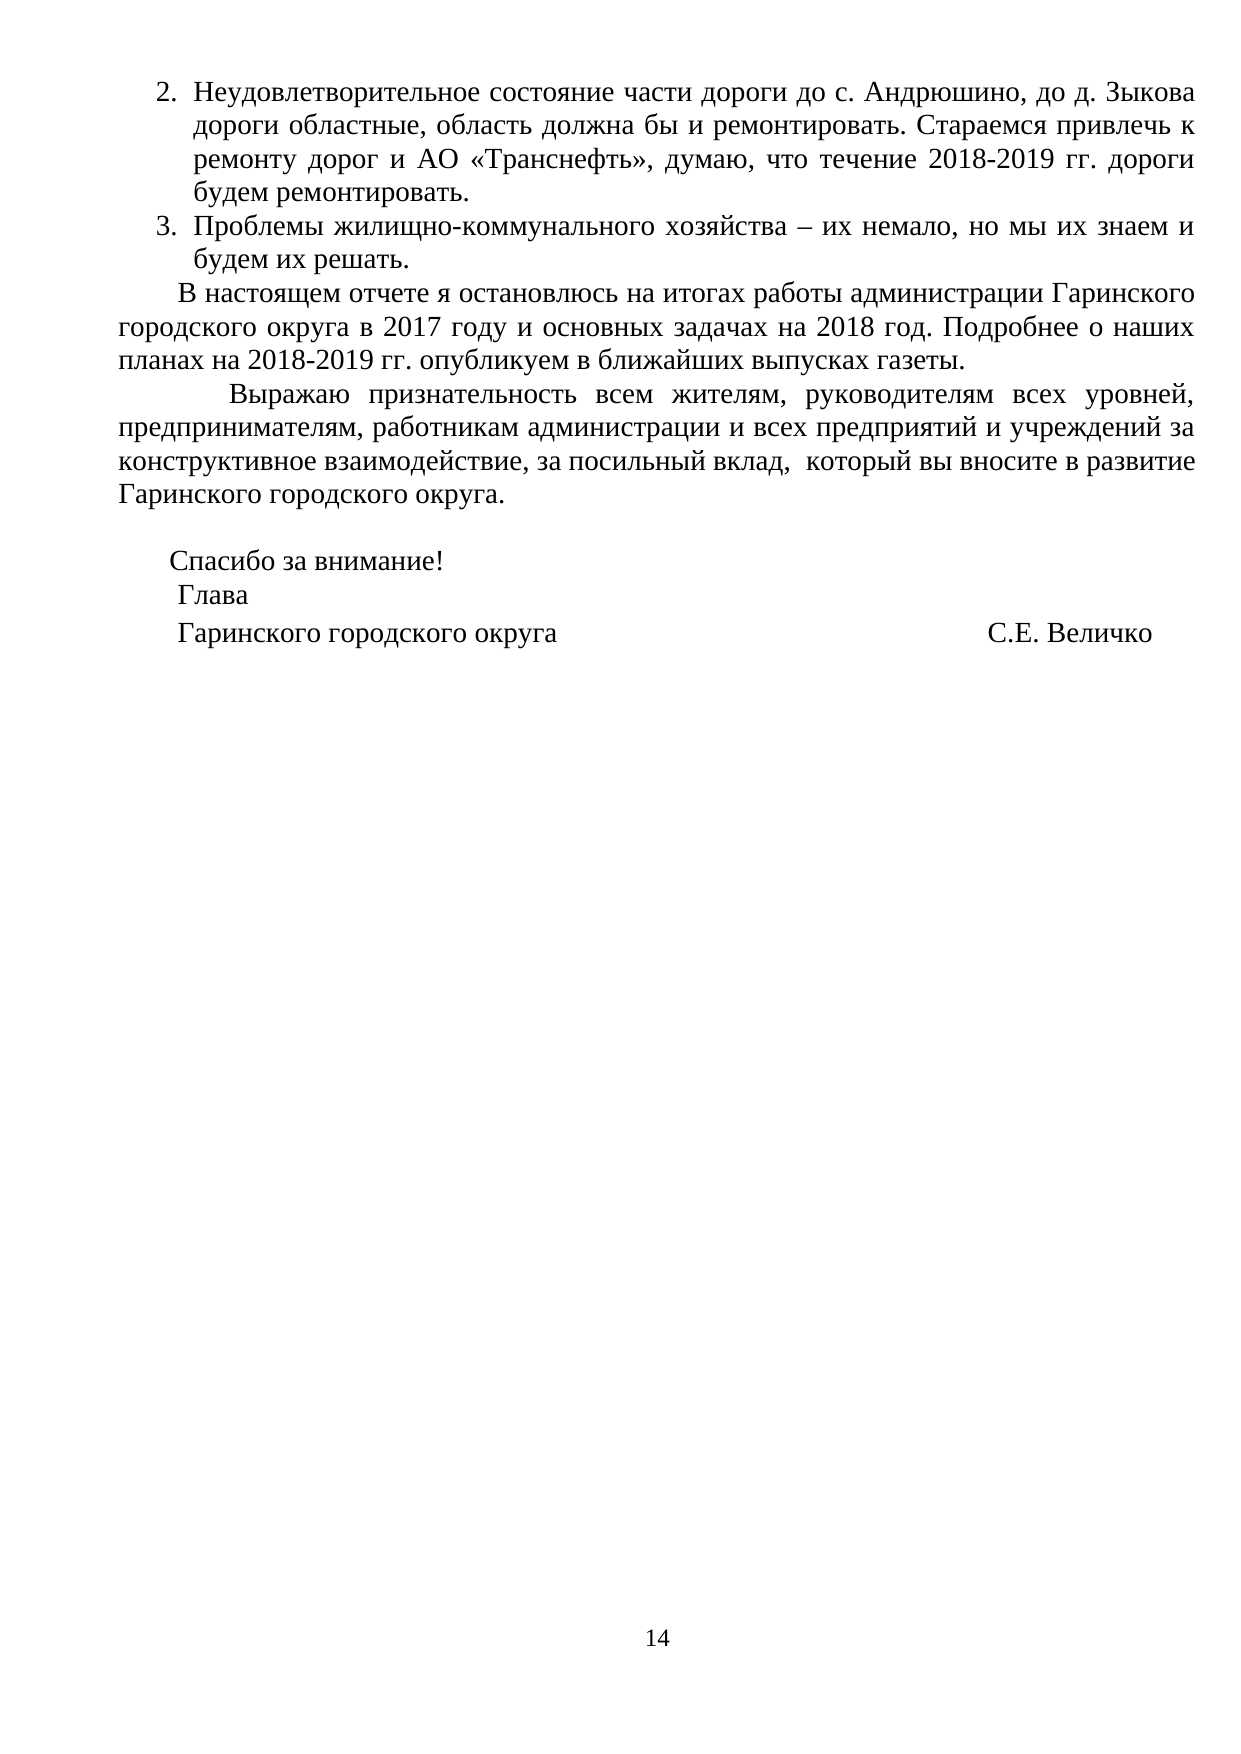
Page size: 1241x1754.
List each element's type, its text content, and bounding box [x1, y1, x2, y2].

list Проблемы жилищно-коммунального хозяйства – их немало, но мы их знаем и будем их решать. [156, 208, 1196, 275]
text В настоящем отчете я остановлюсь на итогах работы администрации Гаринского городского округа в 2017 году и основных задачах на 2018 год. Подробнее о наших планах на 2018-2019 гг. опубликуем в ближайших выпусках газеты. [118, 275, 1196, 376]
text Выражаю признательность всем жителям, руководителям всех уровней, предпринимателям, работникам администрации и всех предприятий и учреждений за конструктивное взаимодействие, за посильный вклад, который вы вносите в развитие Гаринского городского округа. [118, 376, 1196, 510]
text Спасибо за внимание! [118, 543, 1196, 577]
list Неудовлетворительное состояние части дороги до с. Андрюшино, до д. Зыкова дороги областные, область должна бы и ремонтировать. Стараемся привлечь к ремонту дорог и АО «Транснефть», думаю, что течение 2018-2019 гг. дороги будем ремонтировать. [156, 74, 1196, 208]
text Глава [118, 577, 1196, 611]
text Гаринского городского округа С.Е. Величко [118, 616, 1196, 649]
